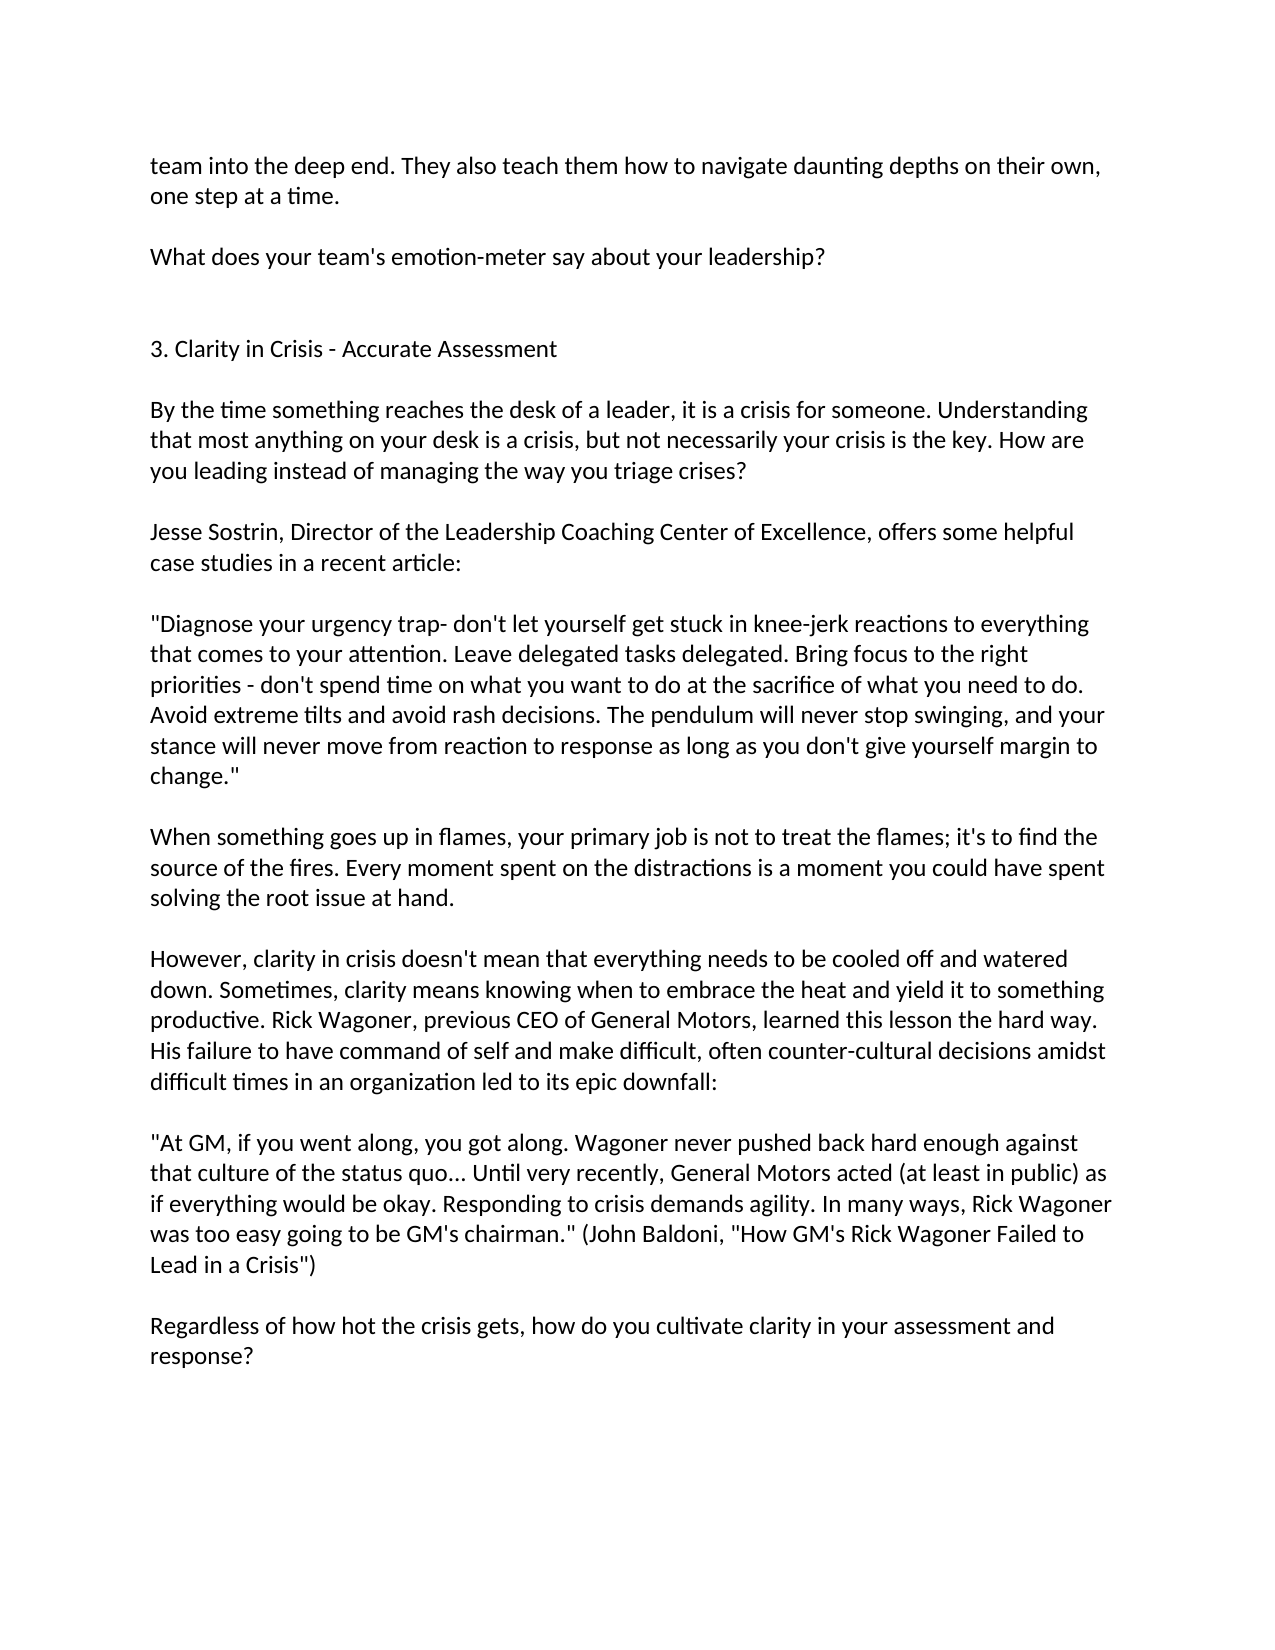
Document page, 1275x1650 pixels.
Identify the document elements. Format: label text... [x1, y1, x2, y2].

text When something goes up in flames, your primary job is not to treat the flames; it's to find the source of the fires. Every moment spent on the distractions is a moment you could have spent solving the root issue at hand. [150, 821, 1125, 913]
text By the time something reaches the desk of a leader, it is a crisis for someone. Understanding that most anything on your desk is a crisis, but not necessarily your crisis is the key. How are you leading instead of managing the way you triage crises? [150, 394, 1125, 486]
text Jesse Sostrin, Director of the Leadership Coaching Center of Excellence, offers some helpful case studies in a recent article: [150, 516, 1125, 577]
text "At GM, if you went along, you got along. Wagoner never pushed back hard enough against that culture of the status quo... Until very recently, General Motors acted (at least in public) as if everything would be okay. Responding to crisis demands agility. In many ways, Rick Wagoner was too easy going to be GM's chairman." (John Baldoni, "How GM's Rick Wagoner Failed to Lead in a Crisis") [150, 1127, 1125, 1279]
text 3. Clarity in Crisis - Accurate Assessment [150, 333, 1125, 364]
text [150, 150, 1125, 211]
text "Diagnose your urgency trap- don't let yourself get stuck in knee-jerk reactions to everything that comes to your attention. Leave delegated tasks delegated. Bring focus to the right priorities - don't spend time on what you want to do at the sacrifice of what you need to do. Avoid extreme tilts and avoid rash decisions. The pendulum will never stop swinging, and your stance will never move from reaction to response as long as you don't give yourself margin to change." [150, 608, 1125, 791]
text Regardless of how hot the crisis gets, how do you cultivate clarity in your assessment and response? [150, 1310, 1125, 1371]
text What does your team's emotion-meter say about your leadership? [150, 242, 1125, 272]
text However, clarity in crisis doesn't mean that everything needs to be cooled off and watered down. Sometimes, clarity means knowing when to embrace the heat and yield it to something productive. Rick Wagoner, previous CEO of General Motors, learned this lesson the hard way. His failure to have command of self and make difficult, often counter-cultural decisions amidst difficult times in an organization led to its epic downfall: [150, 943, 1125, 1096]
